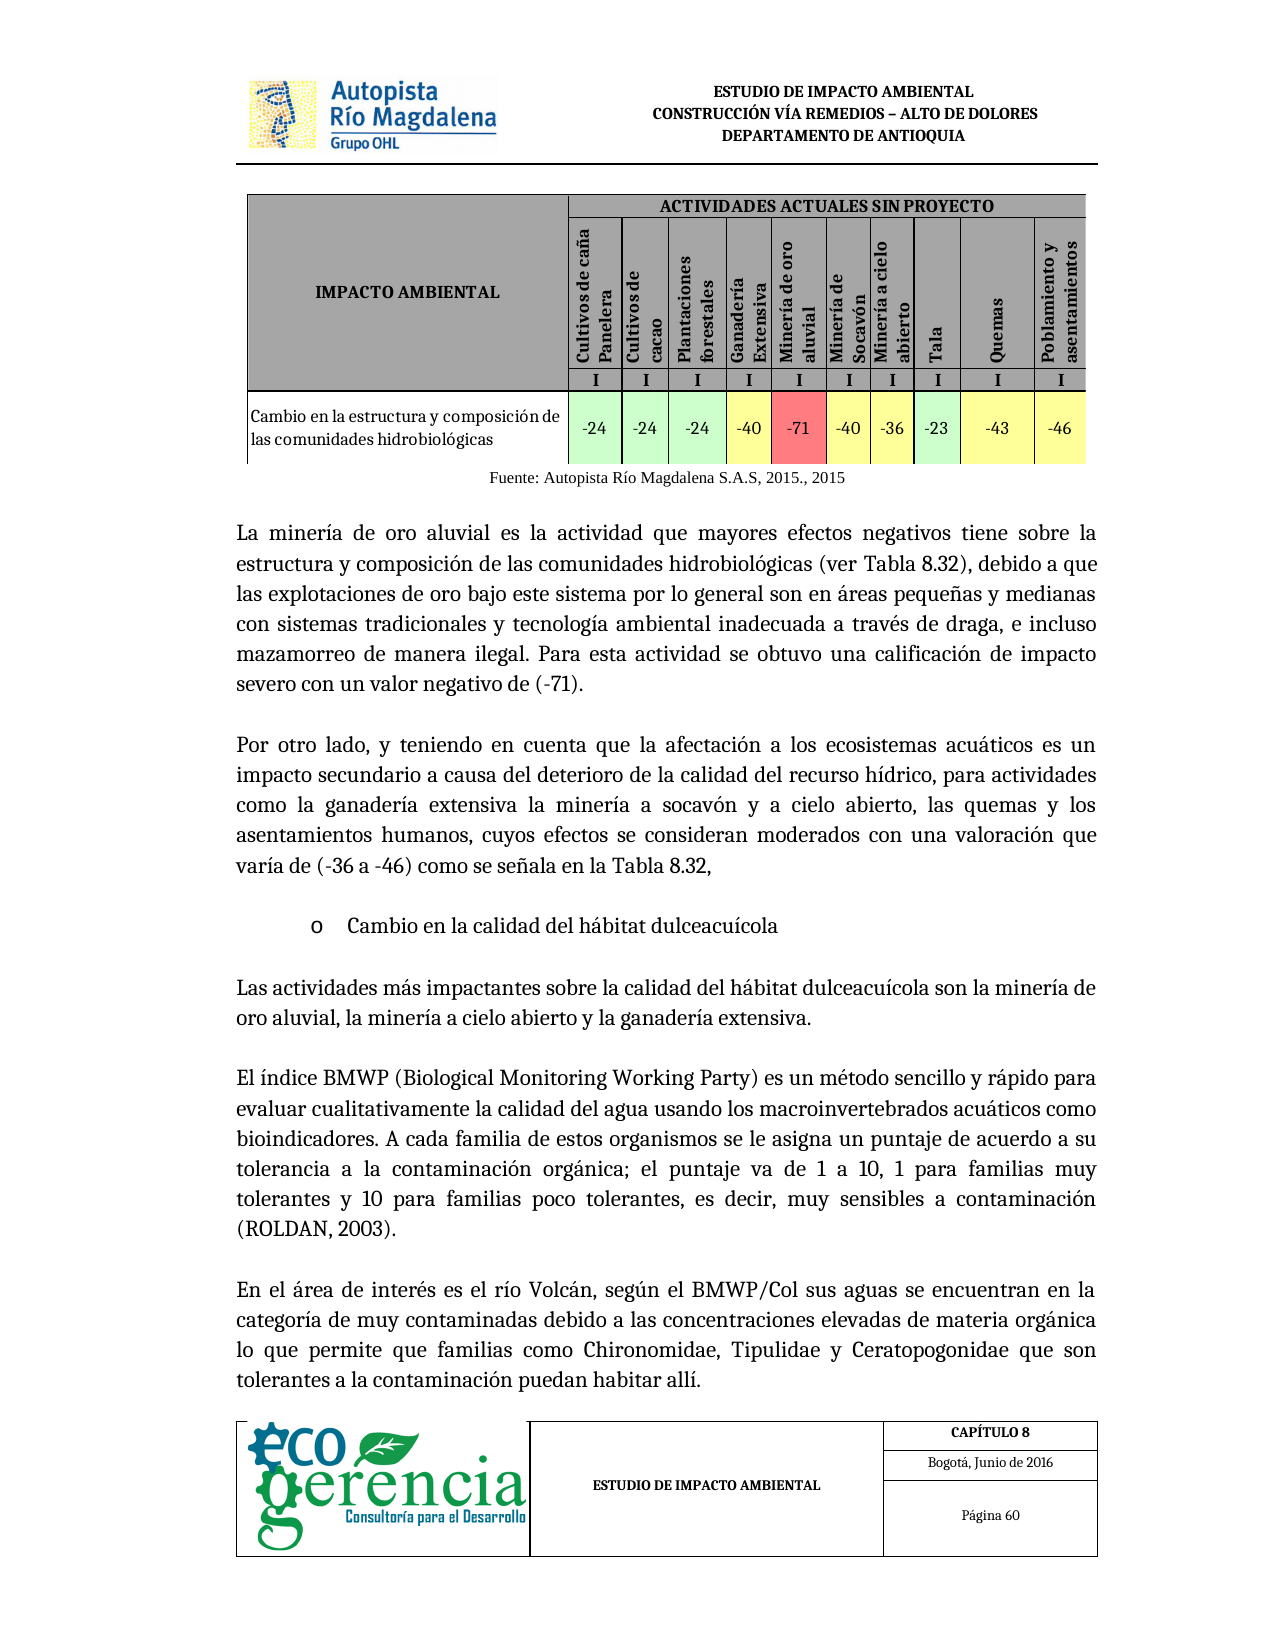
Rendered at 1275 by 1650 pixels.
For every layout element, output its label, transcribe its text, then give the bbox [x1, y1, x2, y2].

subtitle Cambio en la calidad del hábitat dulceacuícola [310, 913, 1098, 940]
picture [265, 1435, 280, 1444]
text Por otro lado, y teniendo en cuenta que la afectación a los ecosistemas acuáticos es un impacto secundario a causa del deterioro de la calidad del recurso hídrico, para actividades como la ganadería extensiva la minería a socavón y a cielo abierto, las quemas y los asentamientos humanos, cuyos efectos se consideran moderados con una valoración que varía de (-36 a -46) como se señala en la Tabla 8.32, [236, 732, 1098, 879]
picture [247, 74, 499, 154]
text En el área de interés es el río Volcán, según el BMWP/Col sus aguas se encuentran en la categoría de muy contaminadas debido a las concentraciones elevadas de materia orgánica lo que permite que familias como Chironomidae, Tipulidae y Ceratopogonidae que son tolerantes a la contaminación puedan habitar allí. [236, 1277, 1098, 1394]
text Fuente: Autopista Río Magdalena S.A.S, 2015., 2015 [236, 194, 1098, 487]
picture [247, 1421, 269, 1446]
text Las actividades más impactantes sobre la calidad del hábitat dulceacuícola son la minería de oro aluvial, la minería a cielo abierto y la ganadería extensiva. [236, 974, 1098, 1031]
text El índice BMWP (Biological Monitoring Working Party) es un método sencillo y rápido para evaluar cualitativamente la calidad del agua usando los macroinvertebrados acuáticos como bioindicadores. A cada familia de estos organismos se le asigna un puntaje de acuerdo a su tolerancia a la contaminación orgánica; el puntaje va de 1 a 10, 1 para familias muy tolerantes y 10 para familias poco tolerantes, es decir, muy sensibles a contaminación (ROLDAN, 2003). [236, 1065, 1098, 1243]
text La minería de oro aluvial es la actividad que mayores efectos negativos tiene sobre la estructura y composición de las comunidades hidrobiológicas (ver Tabla 8.32), debido a que las explotaciones de oro bajo este sistema por lo general son en áreas pequeñas y medianas con sistemas tradicionales y tecnología ambiental inadecuada a través de draga, e incluso mazamorreo de manera ilegal. Para esta actividad se obtuvo una calificación de impacto severo con un valor negativo de (-71). [236, 520, 1098, 697]
picture [247, 1421, 527, 1551]
